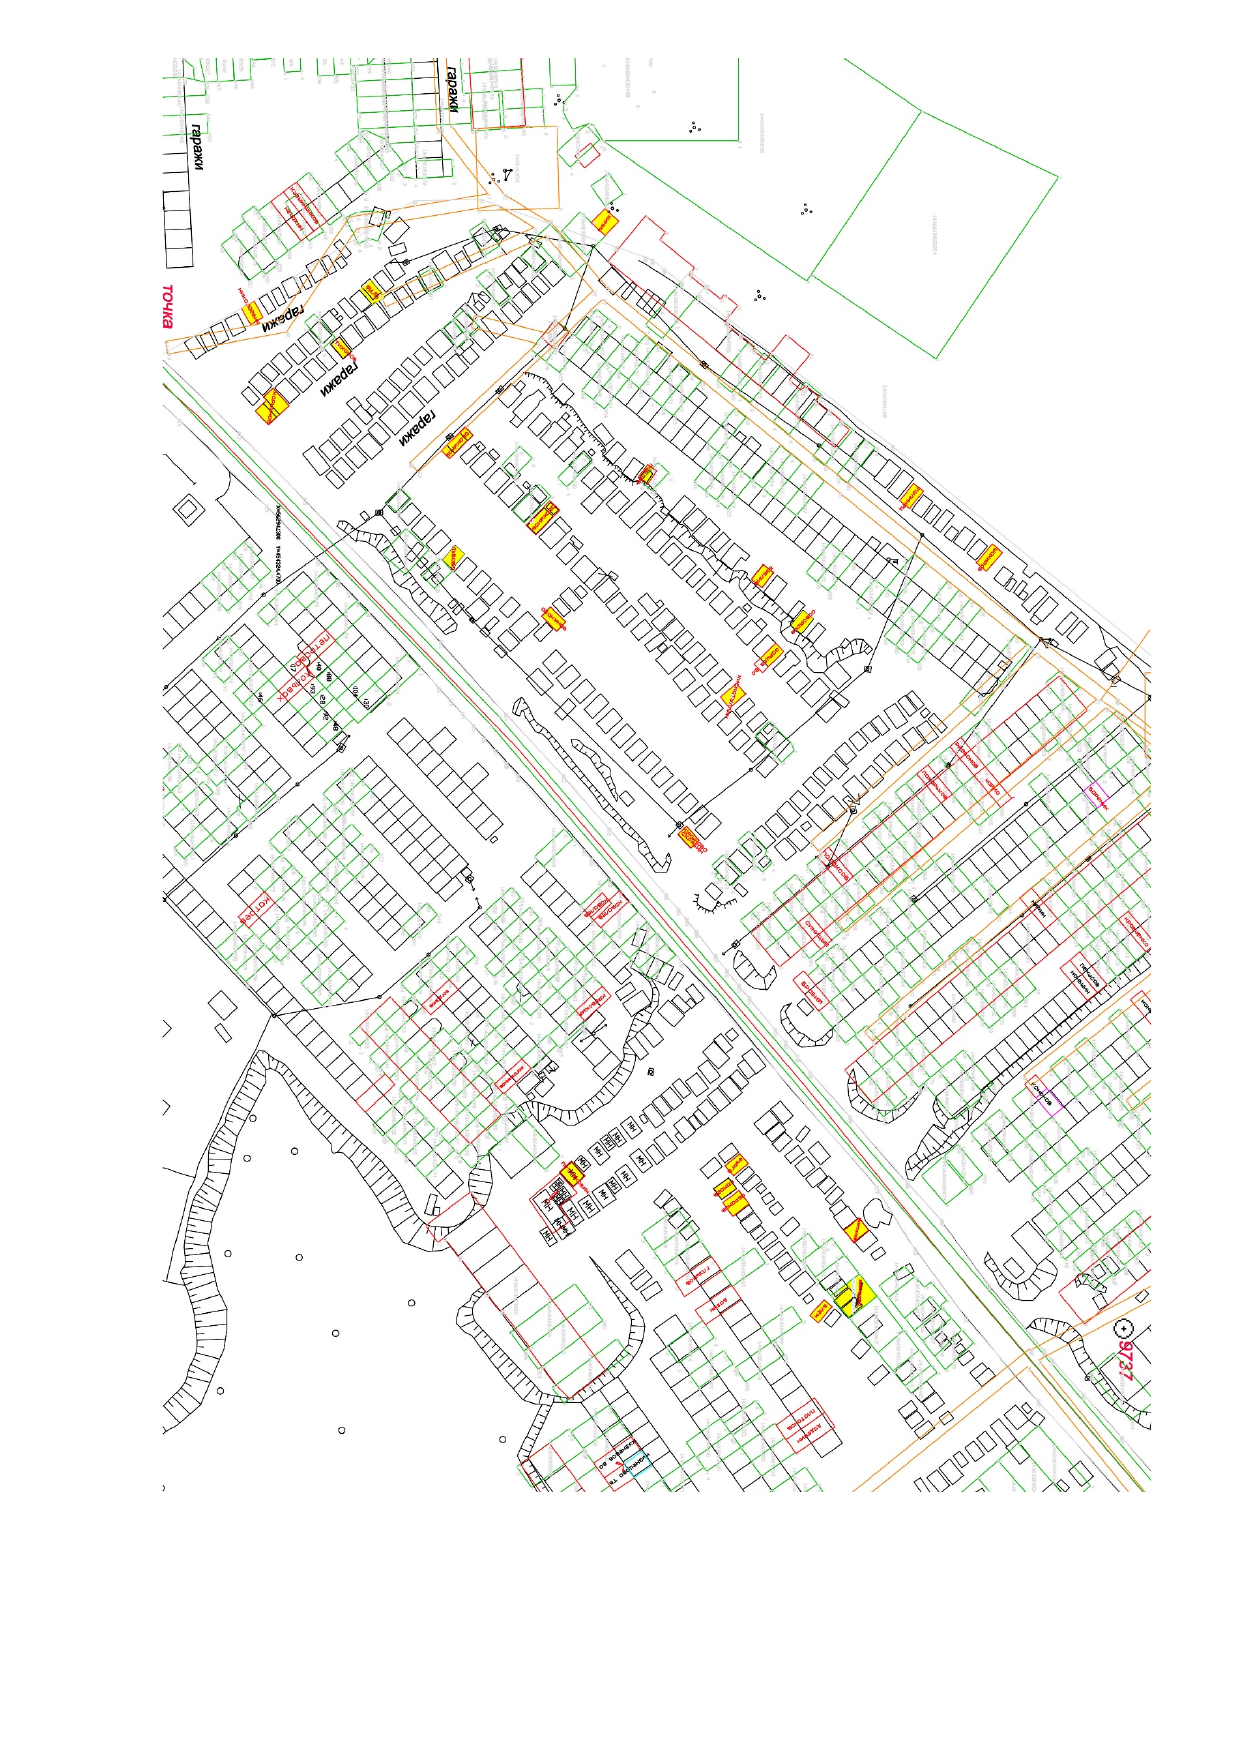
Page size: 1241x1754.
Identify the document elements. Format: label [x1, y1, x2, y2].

picture [162, 58, 1152, 1492]
